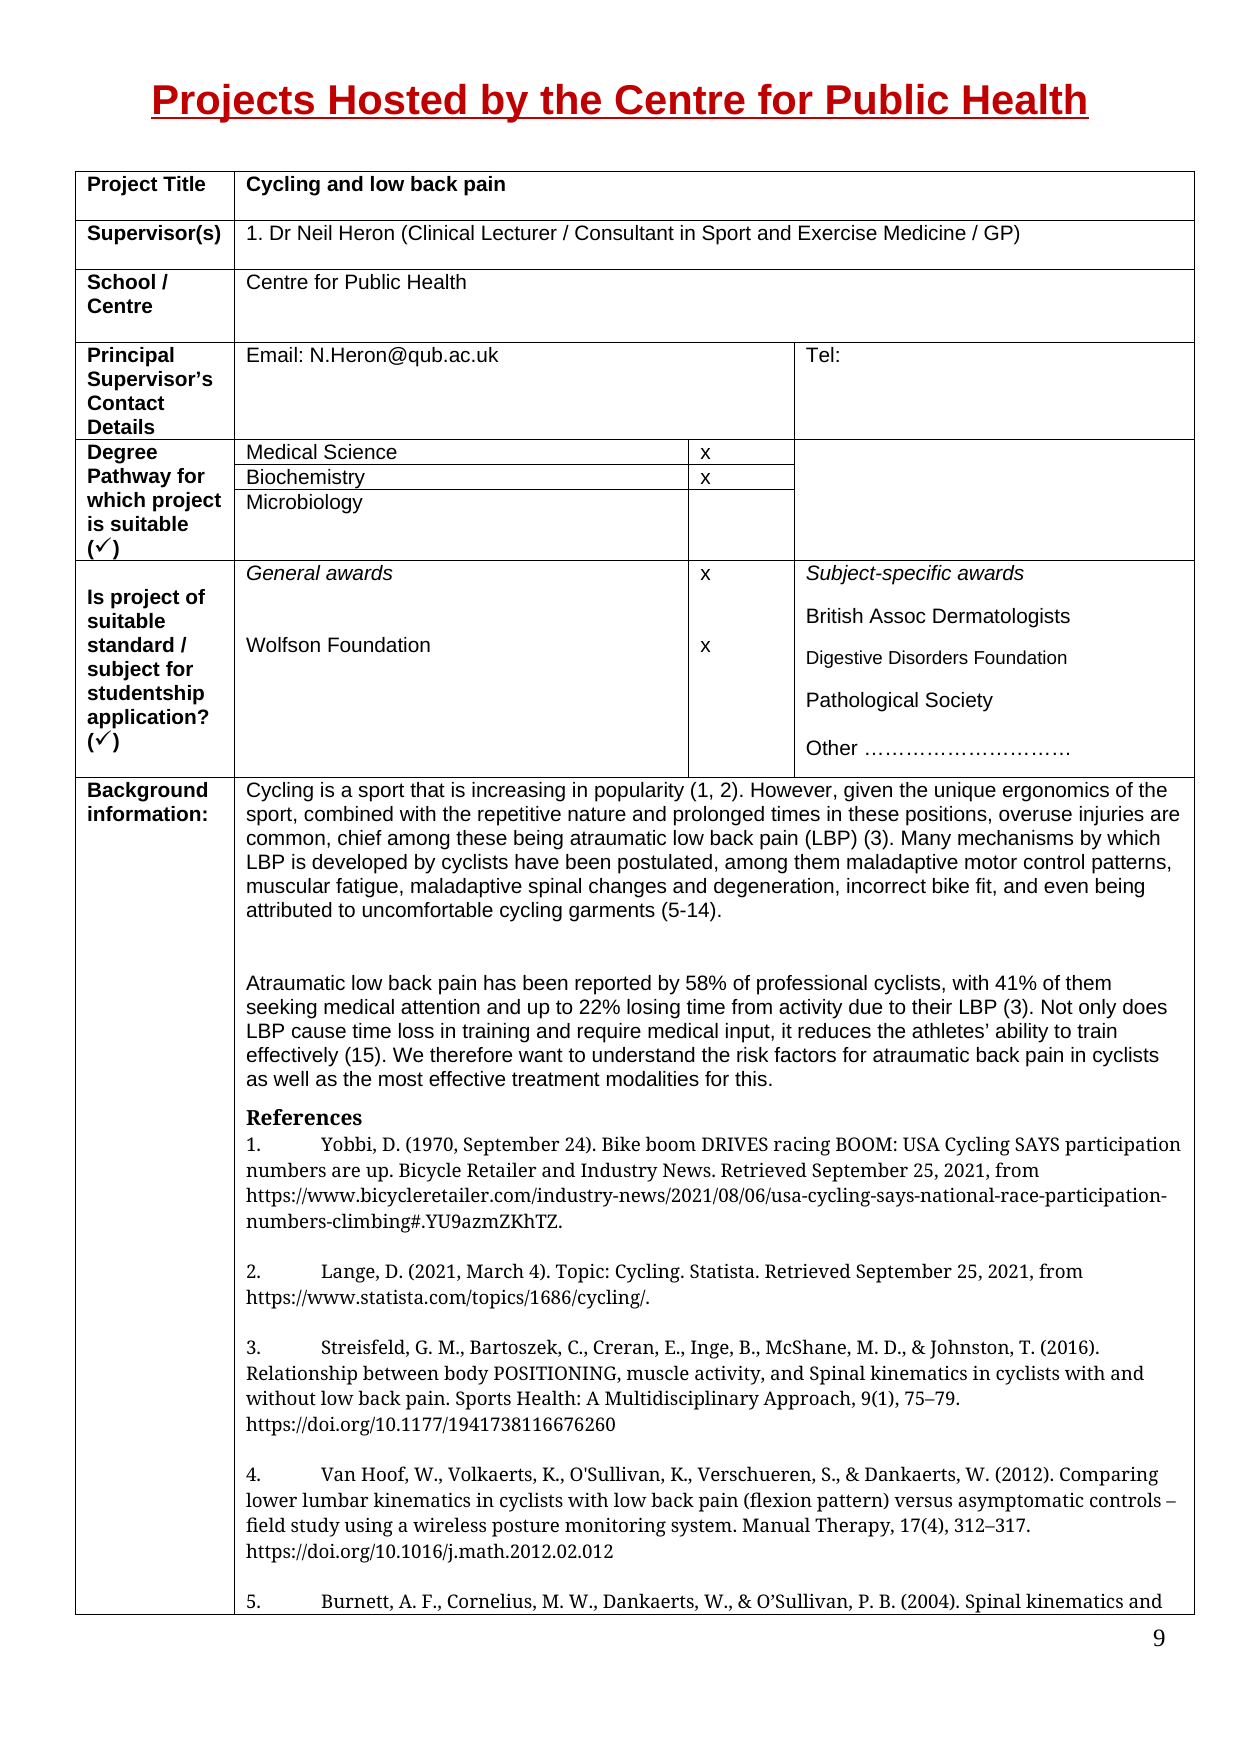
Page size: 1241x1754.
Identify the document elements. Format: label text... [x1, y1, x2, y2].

table_cell [795, 440, 1194, 560]
table_header Project Title [76, 172, 234, 220]
table_cell x [689, 440, 794, 463]
table_cell School / Centre [76, 270, 234, 342]
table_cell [76, 778, 234, 1614]
table_cell 1. Dr Neil Heron (Clinical Lecturer / Consultant in Sport and Exercise Medicine / GP) [235, 221, 1194, 269]
table_cell Principal Supervisor’s Contact Details [76, 343, 234, 438]
table_cell Tel: [795, 343, 1194, 438]
table_cell Is project of suitable standard / subject for studentship application? () [76, 561, 234, 777]
table_cell Microbiology [235, 490, 688, 560]
table_cell Biochemistry [235, 465, 688, 488]
table_cell [689, 490, 794, 560]
table_cell Email: N.Heron@qub.ac.uk [235, 343, 794, 438]
table_header Cycling and low back pain [235, 172, 1194, 220]
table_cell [235, 778, 1194, 1614]
table_cell Degree Pathway for which project is suitable () [76, 440, 234, 560]
table_cell x [689, 465, 794, 488]
table_cell Supervisor(s) [76, 221, 234, 269]
table_cell Medical Science [235, 440, 688, 463]
table_cell Centre for Public Health [235, 270, 1194, 342]
table_cell Subject-specific awards British Assoc Dermatologists Digestive Disorders Foundation Pathological Society Other ………………………… [795, 561, 1194, 777]
text Projects Hosted by the Centre for Public Health [75, 75, 1165, 123]
table_cell General awards Wolfson Foundation [235, 561, 688, 777]
table_cell x x [689, 561, 794, 777]
